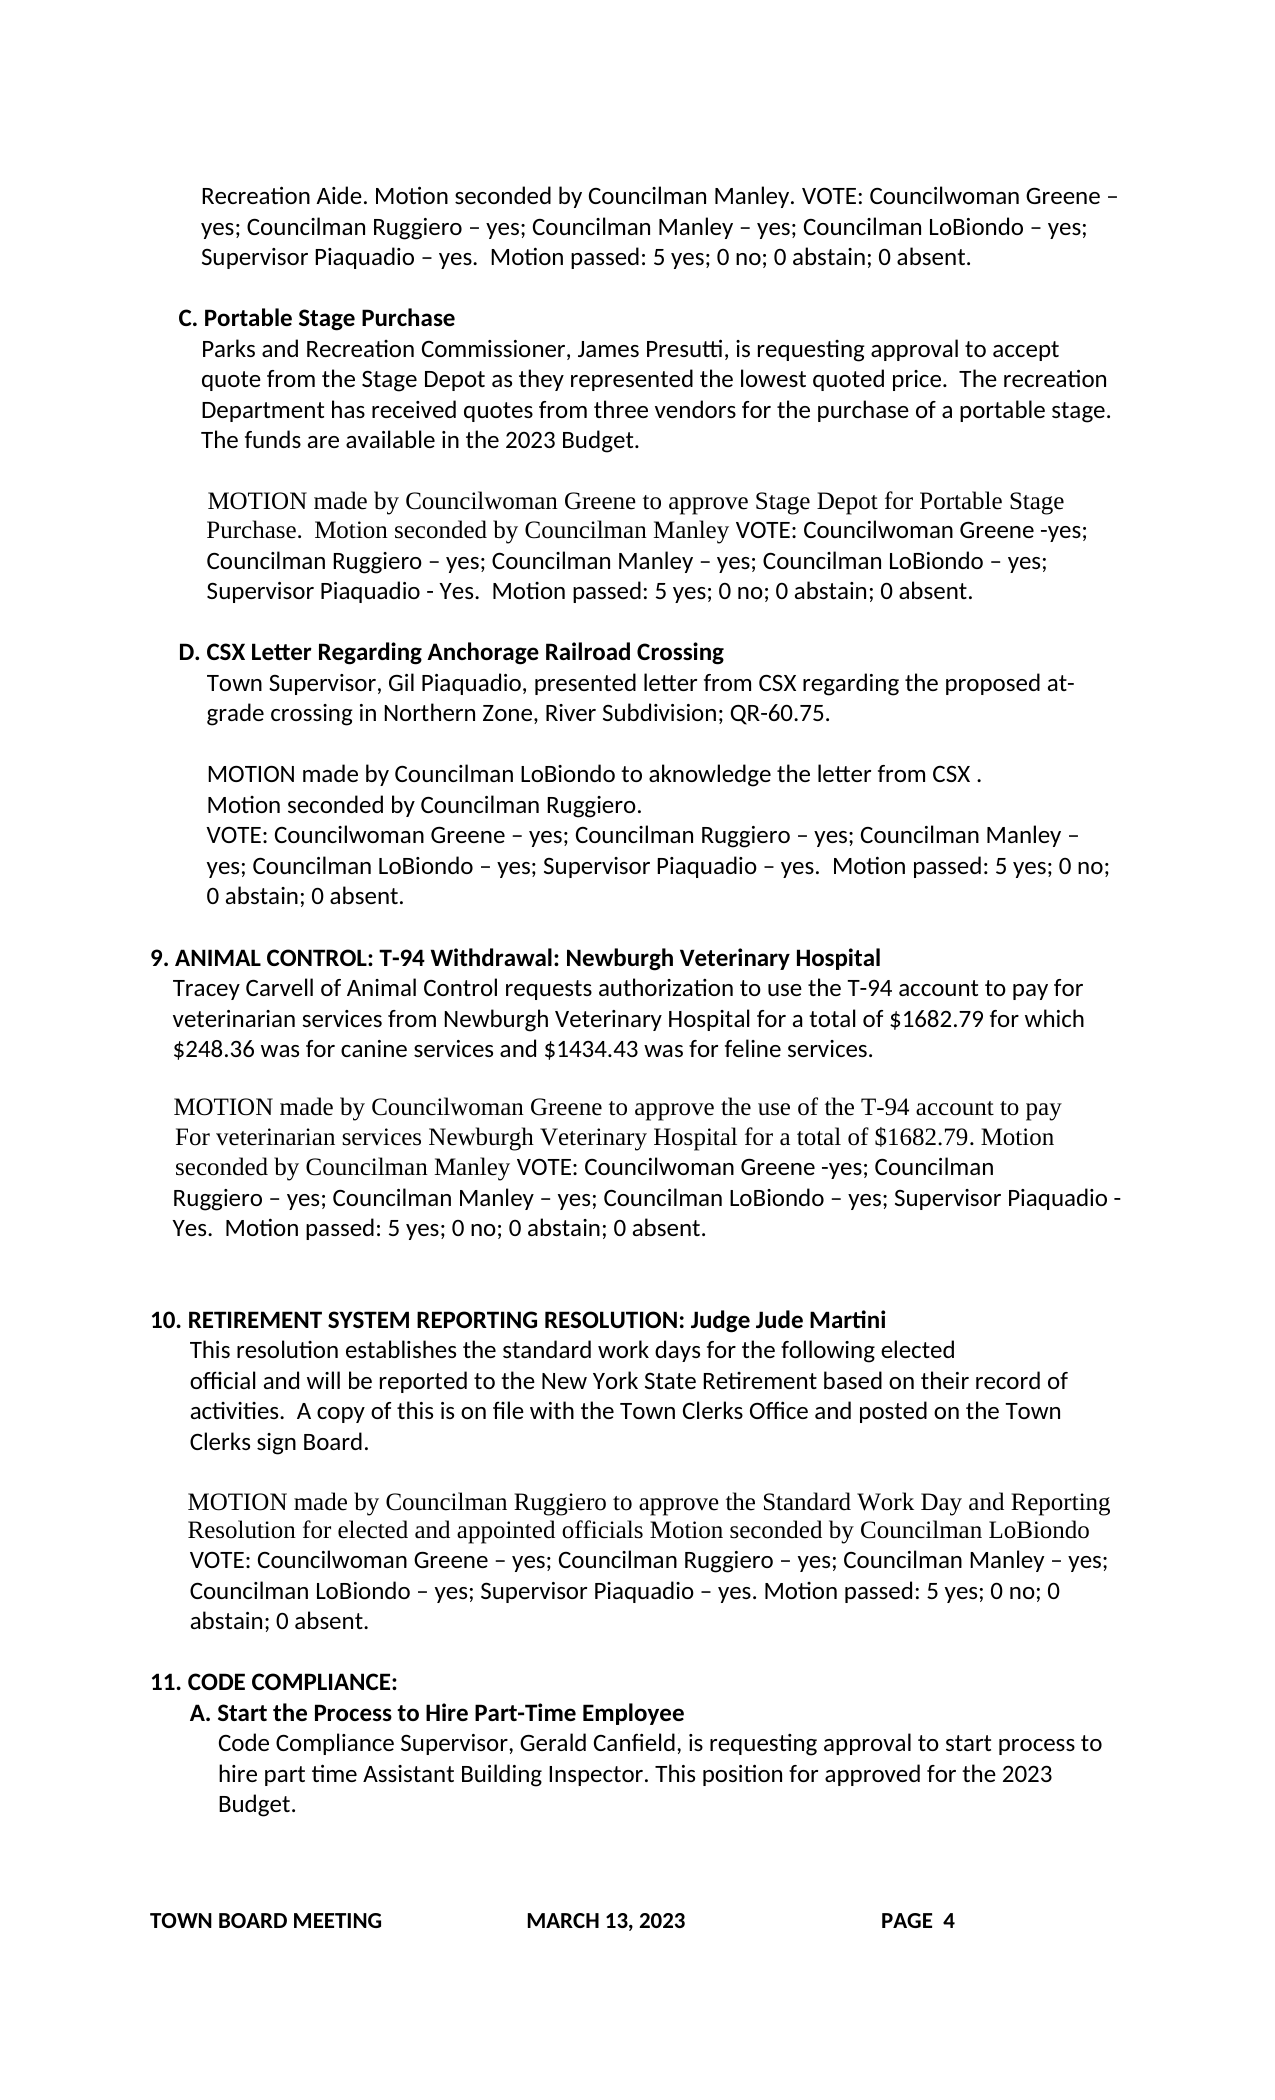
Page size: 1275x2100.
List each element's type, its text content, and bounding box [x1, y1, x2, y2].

text Parks and Recreation Commissioner, James Presutti, is requesting approval to accept [150, 333, 1125, 364]
text yes; Councilman LoBiondo – yes; Supervisor Piaquadio – yes. Motion passed: 5 yes; 0 no; [150, 850, 1125, 881]
text The funds are available in the 2023 Budget. [150, 425, 1125, 455]
text MOTION made by Councilwoman Greene to approve the use of the T-94 account to pay [150, 1092, 1125, 1121]
text Code Compliance Supervisor, Gerald Canfield, is requesting approval to start process to [150, 1727, 1125, 1758]
text hire part time Assistant Building Inspector. This position for approved for the 2023 [150, 1758, 1125, 1788]
text MOTION made by Councilwoman Greene to approve Stage Depot for Portable Stage [150, 486, 1125, 514]
text yes; Councilman Ruggiero – yes; Councilman Manley – yes; Councilman LoBiondo – yes; [150, 211, 1125, 242]
text TOWN BOARD MEETING MARCH 13, 2023 PAGE 4 [150, 1906, 1125, 1934]
text Councilman LoBiondo – yes; Supervisor Piaquadio – yes. Motion passed: 5 yes; 0 no; 0 [150, 1575, 1125, 1605]
text C. Portable Stage Purchase [150, 303, 1125, 333]
text VOTE: Councilwoman Greene – yes; Councilman Ruggiero – yes; Councilman Manley – yes; [150, 1544, 1125, 1575]
text Motion seconded by Councilman Ruggiero. [150, 789, 1125, 820]
text official and will be reported to the New York State Retirement based on their record of [150, 1365, 1125, 1395]
text 0 abstain; 0 absent. [150, 881, 1125, 911]
text activities. A copy of this is on file with the Town Clerks Office and posted on the Town [150, 1395, 1125, 1426]
text MOTION made by Councilman LoBiondo to aknowledge the letter from CSX . [150, 759, 1125, 789]
text Clerks sign Board. [150, 1426, 1125, 1456]
text Yes. Motion passed: 5 yes; 0 no; 0 abstain; 0 absent. [150, 1212, 1125, 1243]
text MOTION made by Councilman Ruggiero to approve the Standard Work Day and Reporting [150, 1487, 1125, 1516]
text Department has received quotes from three vendors for the purchase of a portable stage. [150, 394, 1125, 425]
text seconded by Councilman Manley VOTE: Councilwoman Greene -yes; Councilman [150, 1151, 1125, 1182]
text $248.36 was for canine services and $1434.43 was for feline services. [150, 1033, 1125, 1064]
text This resolution establishes the standard work days for the following elected [150, 1334, 1125, 1365]
text D. CSX Letter Regarding Anchorage Railroad Crossing [150, 637, 1125, 667]
text 9. ANIMAL CONTROL: T-94 Withdrawal: Newburgh Veterinary Hospital [150, 942, 1125, 972]
text quote from the Stage Depot as they represented the lowest quoted price. The recreation [150, 364, 1125, 394]
text Supervisor Piaquadio – yes. Motion passed: 5 yes; 0 no; 0 abstain; 0 absent. [150, 242, 1125, 272]
text For veterinarian services Newburgh Veterinary Hospital for a total of $1682.79. Motion [150, 1121, 1125, 1151]
text Town Supervisor, Gil Piaquadio, presented letter from CSX regarding the proposed at- [150, 667, 1125, 698]
text VOTE: Councilwoman Greene – yes; Councilman Ruggiero – yes; Councilman Manley – [150, 820, 1125, 850]
text Purchase. Motion seconded by Councilman Manley VOTE: Councilwoman Greene -yes; [150, 514, 1125, 545]
text Budget. [150, 1788, 1125, 1819]
text Tracey Carvell of Animal Control requests authorization to use the T-94 account to pay for [150, 972, 1125, 1003]
text grade crossing in Northern Zone, River Subdivision; QR-60.75. [150, 698, 1125, 728]
text 11. CODE COMPLIANCE: [150, 1666, 1125, 1697]
text Councilman Ruggiero – yes; Councilman Manley – yes; Councilman LoBiondo – yes; [150, 545, 1125, 576]
text A. Start the Process to Hire Part-Time Employee [150, 1697, 1125, 1727]
text Ruggiero – yes; Councilman Manley – yes; Councilman LoBiondo – yes; Supervisor Piaquadio - [150, 1182, 1125, 1212]
text veterinarian services from Newburgh Veterinary Hospital for a total of $1682.79 for which [150, 1003, 1125, 1033]
text Recreation Aide. Motion seconded by Councilman Manley. VOTE: Councilwoman Greene – [150, 181, 1125, 211]
text 10. RETIREMENT SYSTEM REPORTING RESOLUTION: Judge Jude Martini [150, 1304, 1125, 1334]
text abstain; 0 absent. [150, 1605, 1125, 1636]
text Supervisor Piaquadio - Yes. Motion passed: 5 yes; 0 no; 0 abstain; 0 absent. [150, 576, 1125, 606]
text Resolution for elected and appointed officials Motion seconded by Councilman LoBiondo [150, 1516, 1125, 1544]
